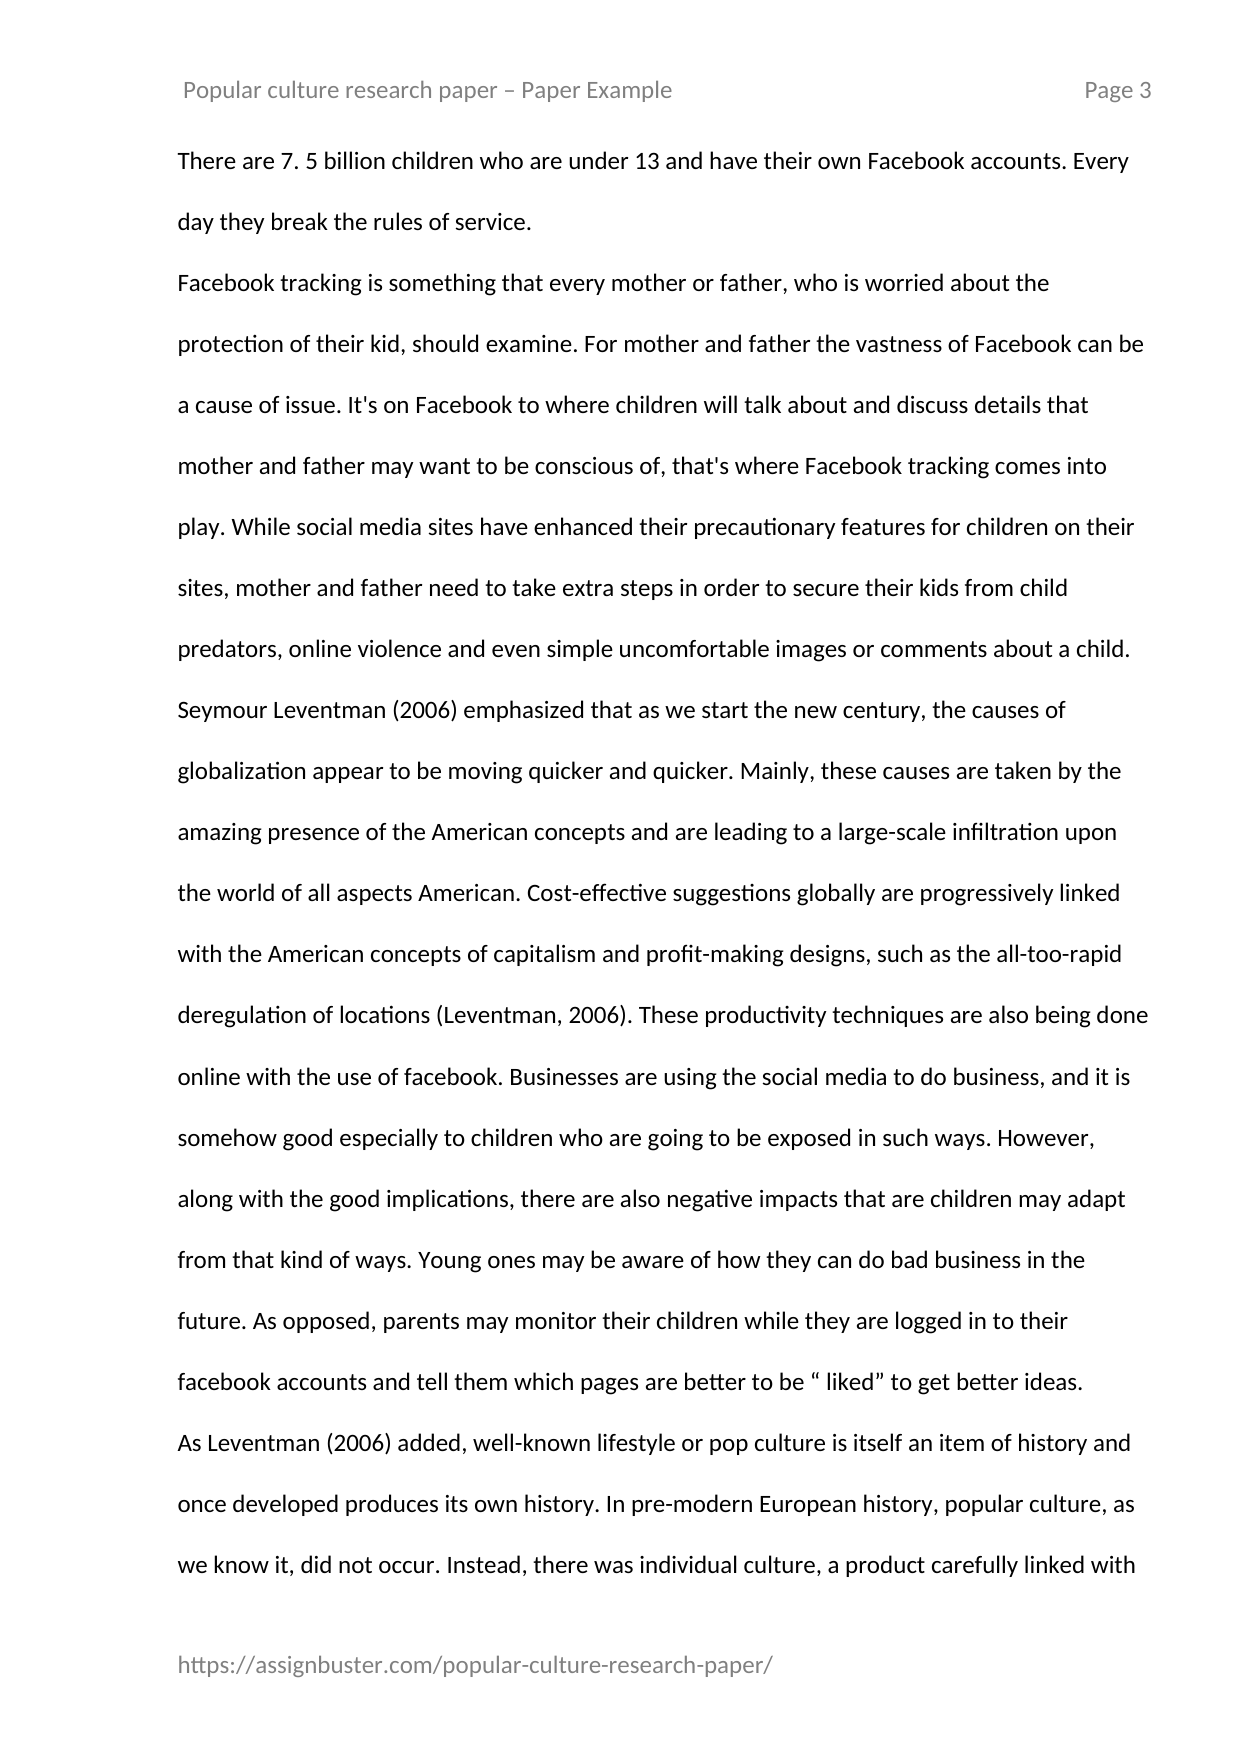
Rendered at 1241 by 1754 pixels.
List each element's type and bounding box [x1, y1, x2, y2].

text [177, 145, 1152, 1579]
